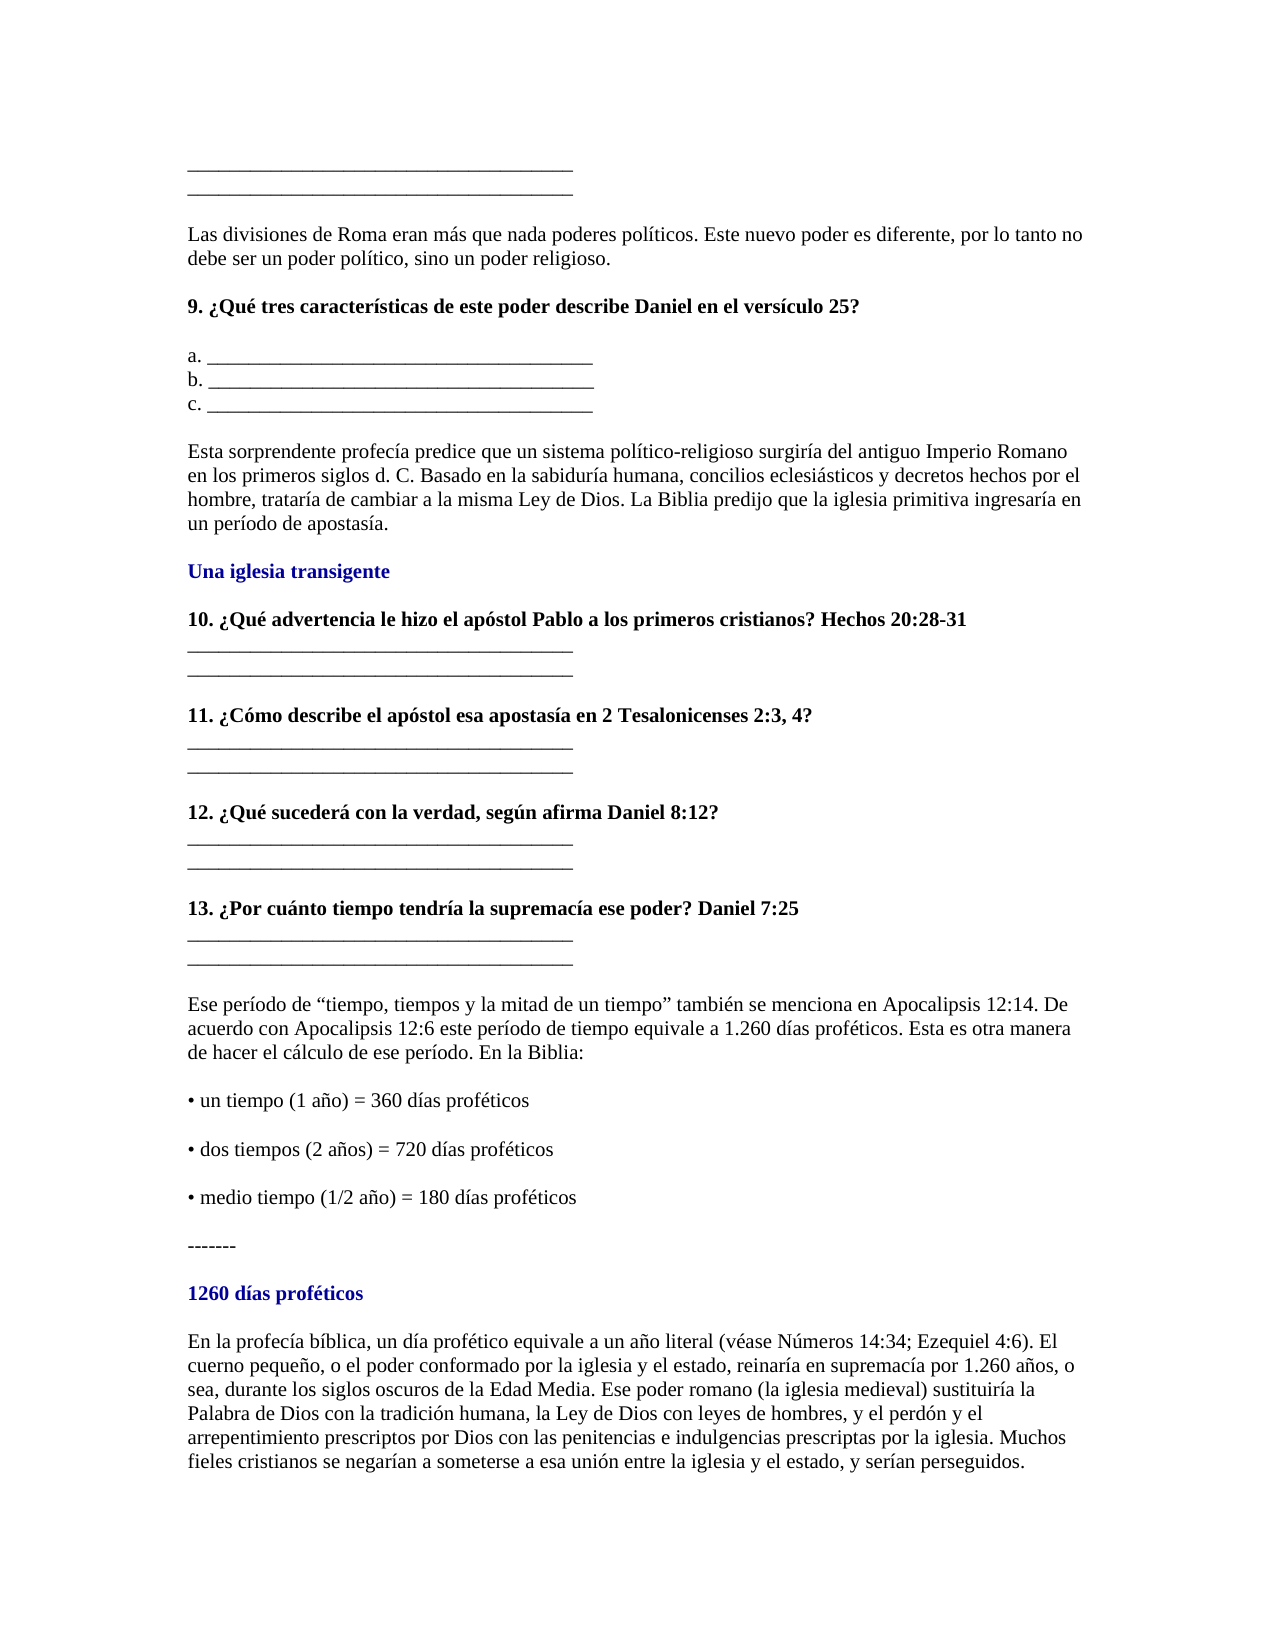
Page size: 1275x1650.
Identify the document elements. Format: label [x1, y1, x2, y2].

text [187, 150, 1087, 1497]
